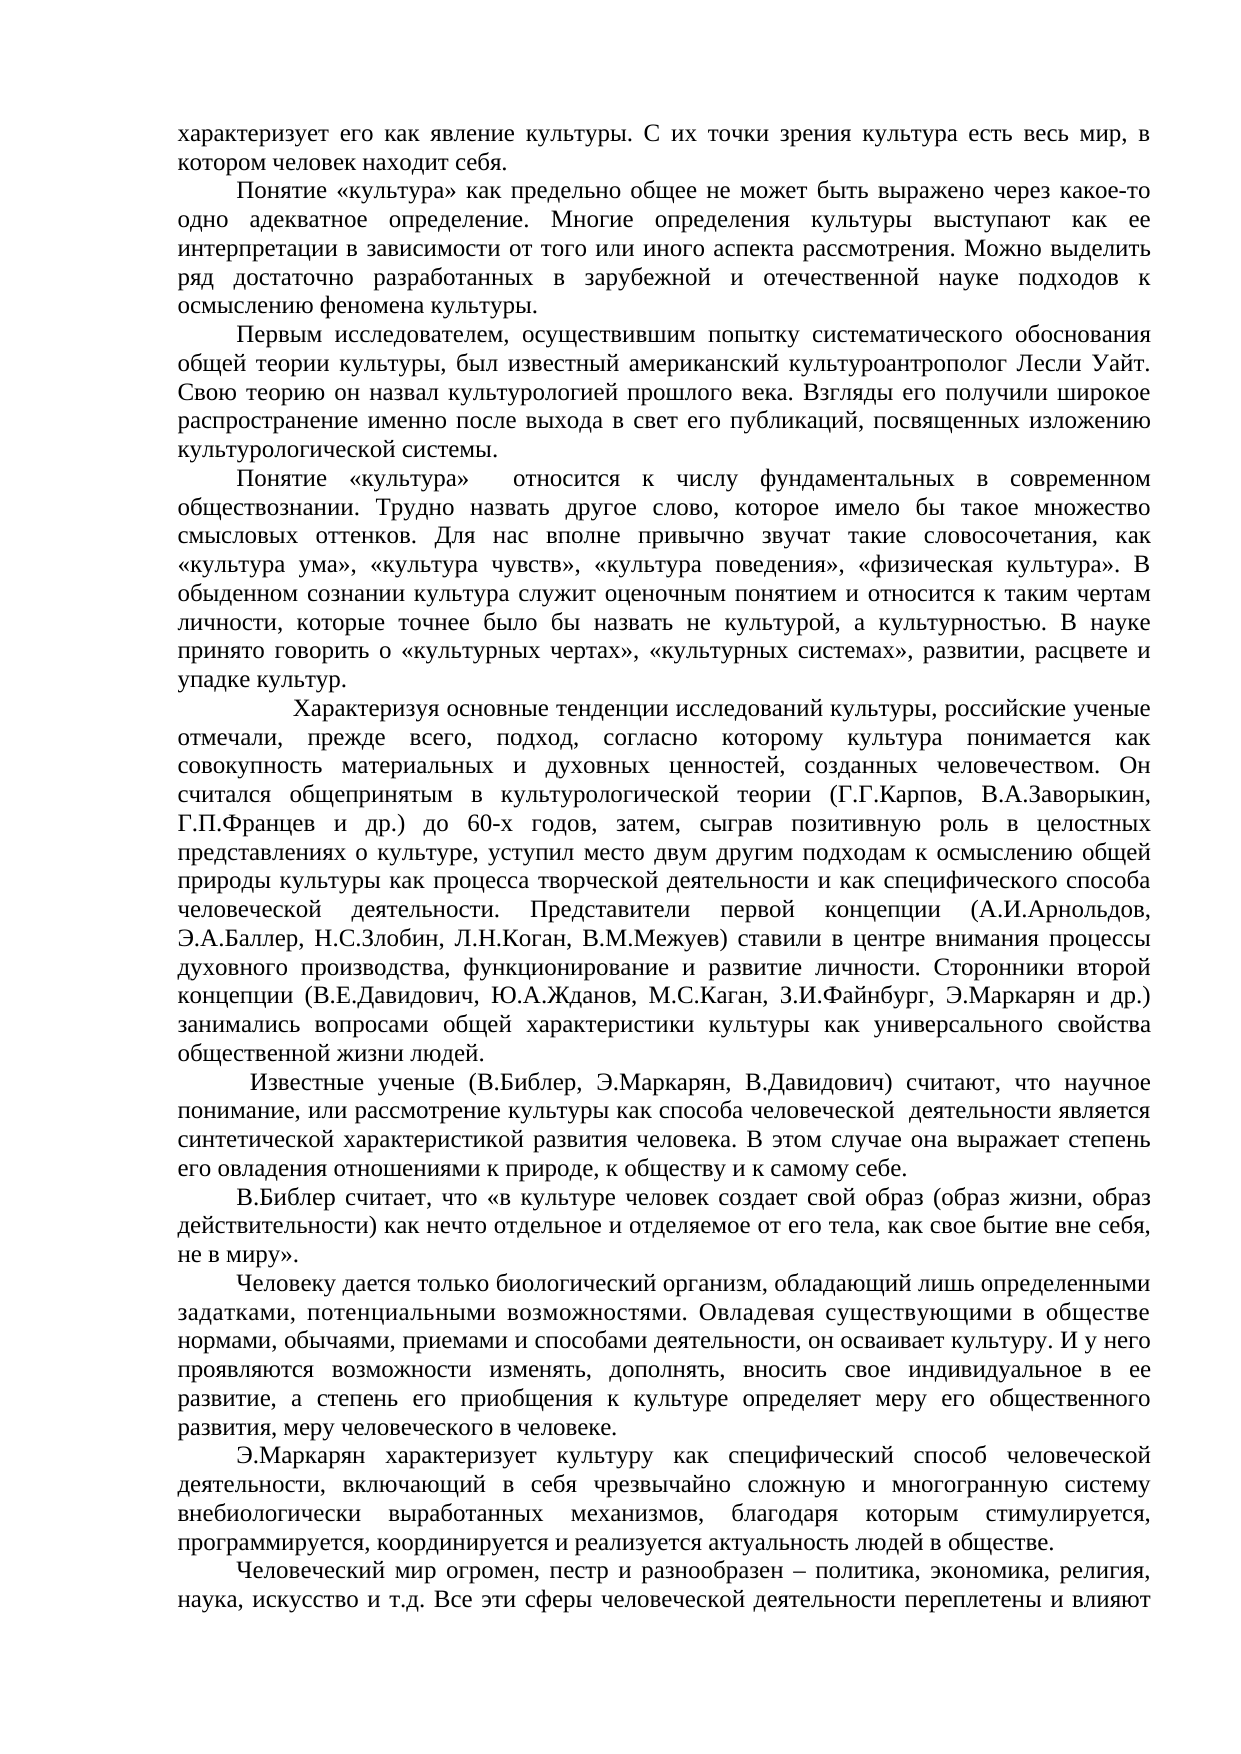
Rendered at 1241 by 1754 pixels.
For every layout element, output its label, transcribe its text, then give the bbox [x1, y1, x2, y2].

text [177, 1556, 1152, 1613]
text В.Библер считает, что «в культуре человек создает свой образ (образ жизни, образ действительности) как нечто отдельное и отделяемое от его тела, как свое бытие вне себя, не в миру». [177, 1182, 1152, 1268]
text Известные ученые (В.Библер, Э.Маркарян, В.Давидович) считают, что научное понимание, или рассмотрение культуры как способа человеческой деятельности является синтетической характеристикой развития человека. В этом случае она выражает степень его овладения отношениями к природе, к обществу и к самому себе. [177, 1067, 1152, 1182]
text Понятие «культура» относится к числу фундаментальных в современном обществознании. Трудно назвать другое слово, которое имело бы такое множество смысловых оттенков. Для нас вполне привычно звучат такие словосочетания, как «культура ума», «культура чувств», «культура поведения», «физическая культура». В обыденном сознании культура служит оценочным понятием и относится к таким чертам личности, которые точнее было бы назвать не культурой, а культурностью. В науке принято говорить о «культурных чертах», «культурных системах», развитии, расцвете и упадке культур. [177, 463, 1152, 693]
text Человеку дается только биологический организм, обладающий лишь определенными задатками, потенциальными возможностями. Овладевая существующими в обществе нормами, обычаями, приемами и способами деятельности, он осваивает культуру. И у него проявляются возможности изменять, дополнять, вносить свое индивидуальное в ее развитие, а степень его приобщения к культуре определяет меру его общественного развития, меру человеческого в человеке. [177, 1268, 1152, 1441]
text Первым исследователем, осуществившим попытку систематического обоснования общей теории культуры, был известный американский культуроантрополог Лесли Уайт. Свою теорию он назвал культурологией прошлого века. Взгляды его получили широкое распространение именно после выхода в свет его публикаций, посвященных изложению культурологической системы. [177, 319, 1152, 463]
text Понятие «культура» как предельно общее не может быть выражено через какое-то одно адекватное определение. Многие определения культуры выступают как ее интерпретации в зависимости от того или иного аспекта рассмотрения. Можно выделить ряд достаточно разработанных в зарубежной и отечественной науке подходов к осмыслению феномена культуры. [177, 176, 1152, 319]
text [177, 118, 1152, 176]
text Характеризуя основные тенденции исследований культуры, российские ученые отмечали, прежде всего, подход, согласно которому культура понимается как совокупность материальных и духовных ценностей, созданных человечеством. Он считался общепринятым в культурологической теории (Г.Г.Карпов, В.А.Заворыкин, Г.П.Францев и др.) до 60-х годов, затем, сыграв позитивную роль в целостных представлениях о культуре, уступил место двум другим подходам к осмыслению общей природы культуры как процесса творческой деятельности и как специфического способа человеческой деятельности. Представители первой концепции (А.И.Арнольдов, Э.А.Баллер, Н.С.Злобин, Л.Н.Коган, В.М.Межуев) ставили в центре внимания процессы духовного производства, функционирование и развитие личности. Сторонники второй концепции (В.Е.Давидович, Ю.А.Жданов, М.С.Каган, З.И.Файнбург, Э.Маркарян и др.) занимались вопросами общей характеристики культуры как универсального свойства общественной жизни людей. [177, 693, 1152, 1067]
text Э.Маркарян характеризует культуру как специфический способ человеческой деятельности, включающий в себя чрезвычайно сложную и многогранную систему внебиологически выработанных механизмов, благодаря которым стимулируется, программируется, координируется и реализуется актуальность людей в обществе. [177, 1441, 1152, 1556]
